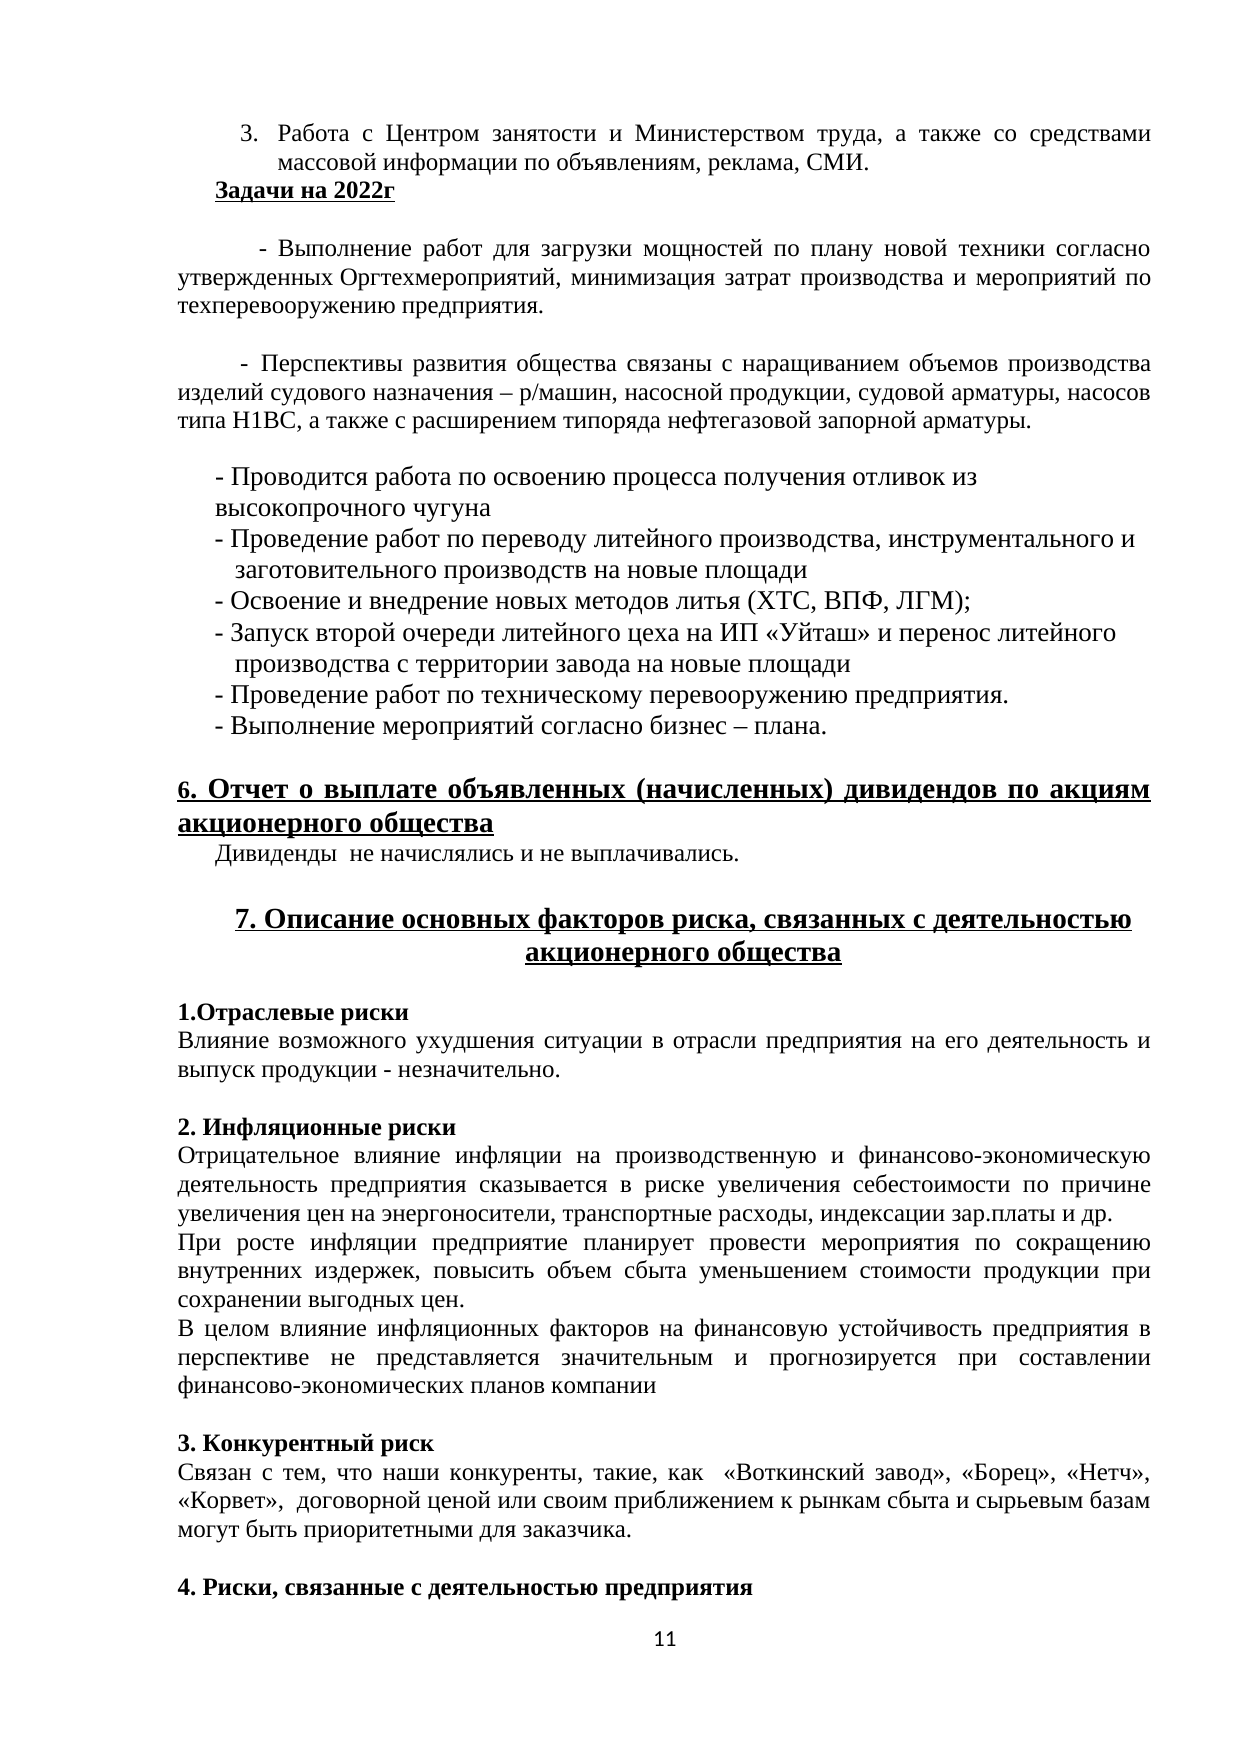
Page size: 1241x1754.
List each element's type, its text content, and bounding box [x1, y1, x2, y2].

text 3. Конкурентный риск [177, 1428, 1152, 1457]
text - Перспективы развития общества связаны с наращиванием объемов производства изделий судового назначения – р/машин, насосной продукции, судовой арматуры, насосов типа Н1ВС, а также с расширением типоряда нефтегазовой запорной арматуры. [177, 348, 1152, 434]
text 6. Отчет о выплате объявленных (начисленных) дивидендов по акциям акционерного общества [177, 771, 1152, 838]
text - Выполнение мероприятий согласно бизнес – плана. [214, 709, 1152, 740]
text 4. Риски, связанные с деятельностью предприятия [177, 1572, 1152, 1600]
text При росте инфляции предприятие планирует провести мероприятия по сокращению внутренних издержек, повысить объем сбыта уменьшением стоимости продукции при сохранении выгодных цен. [177, 1227, 1152, 1313]
text 2. Инфляционные риски [177, 1112, 1152, 1140]
text Связан с тем, что наши конкуренты, такие, как «Воткинский завод», «Борец», «Нетч», «Корвет», договорной ценой или своим приближением к рынкам сбыта и сырьевым базам могут быть приоритетными для заказчика. [177, 1457, 1152, 1543]
text 1.Отраслевые риски [177, 997, 1152, 1025]
text Дивиденды не начислялись и не выплачивались. [215, 838, 1152, 867]
text - Проведение работ по техническому перевооружению предприятия. [214, 678, 1152, 709]
text Задачи на 2022г [215, 176, 1152, 204]
text Влияние возможного ухудшения ситуации в отрасли предприятия на его деятельность и выпуск продукции - незначительно. [177, 1025, 1152, 1083]
text - Освоение и внедрение новых методов литья (ХТС, ВПФ, ЛГМ); [214, 584, 1152, 616]
text производства с территории завода на новые площади [214, 647, 1152, 678]
text Отрицательное влияние инфляции на производственную и финансово-экономическую деятельность предприятия сказывается в риске увеличения себестоимости по причине увеличения цен на энергоносители, транспортные расходы, индексации зар.платы и др. [177, 1140, 1152, 1227]
text 7. Описание основных факторов риска, связанных с деятельностью акционерного общества [215, 901, 1152, 968]
text - Запуск второй очереди литейного цеха на ИП «Уйташ» и перенос литейного [214, 616, 1152, 647]
text В целом влияние инфляционных факторов на финансовую устойчивость предприятия в перспективе не представляется значительным и прогнозируется при составлении финансово-экономических планов компании [177, 1313, 1152, 1399]
list Работа с Центром занятости и Министерством труда, а также со средствами массовой информации по объявлениям, реклама, СМИ. [240, 118, 1152, 176]
text - Проведение работ по переводу литейного производства, инструментального и [214, 522, 1152, 553]
text - Выполнение работ для загрузки мощностей по плану новой техники согласно утвержденных Оргтехмероприятий, минимизация затрат производства и мероприятий по техперевооружению предприятия. [177, 233, 1152, 319]
text заготовительного производств на новые площади [214, 553, 1152, 584]
text - Проводится работа по освоению процесса получения отливок из высокопрочного чугуна [215, 460, 1152, 522]
